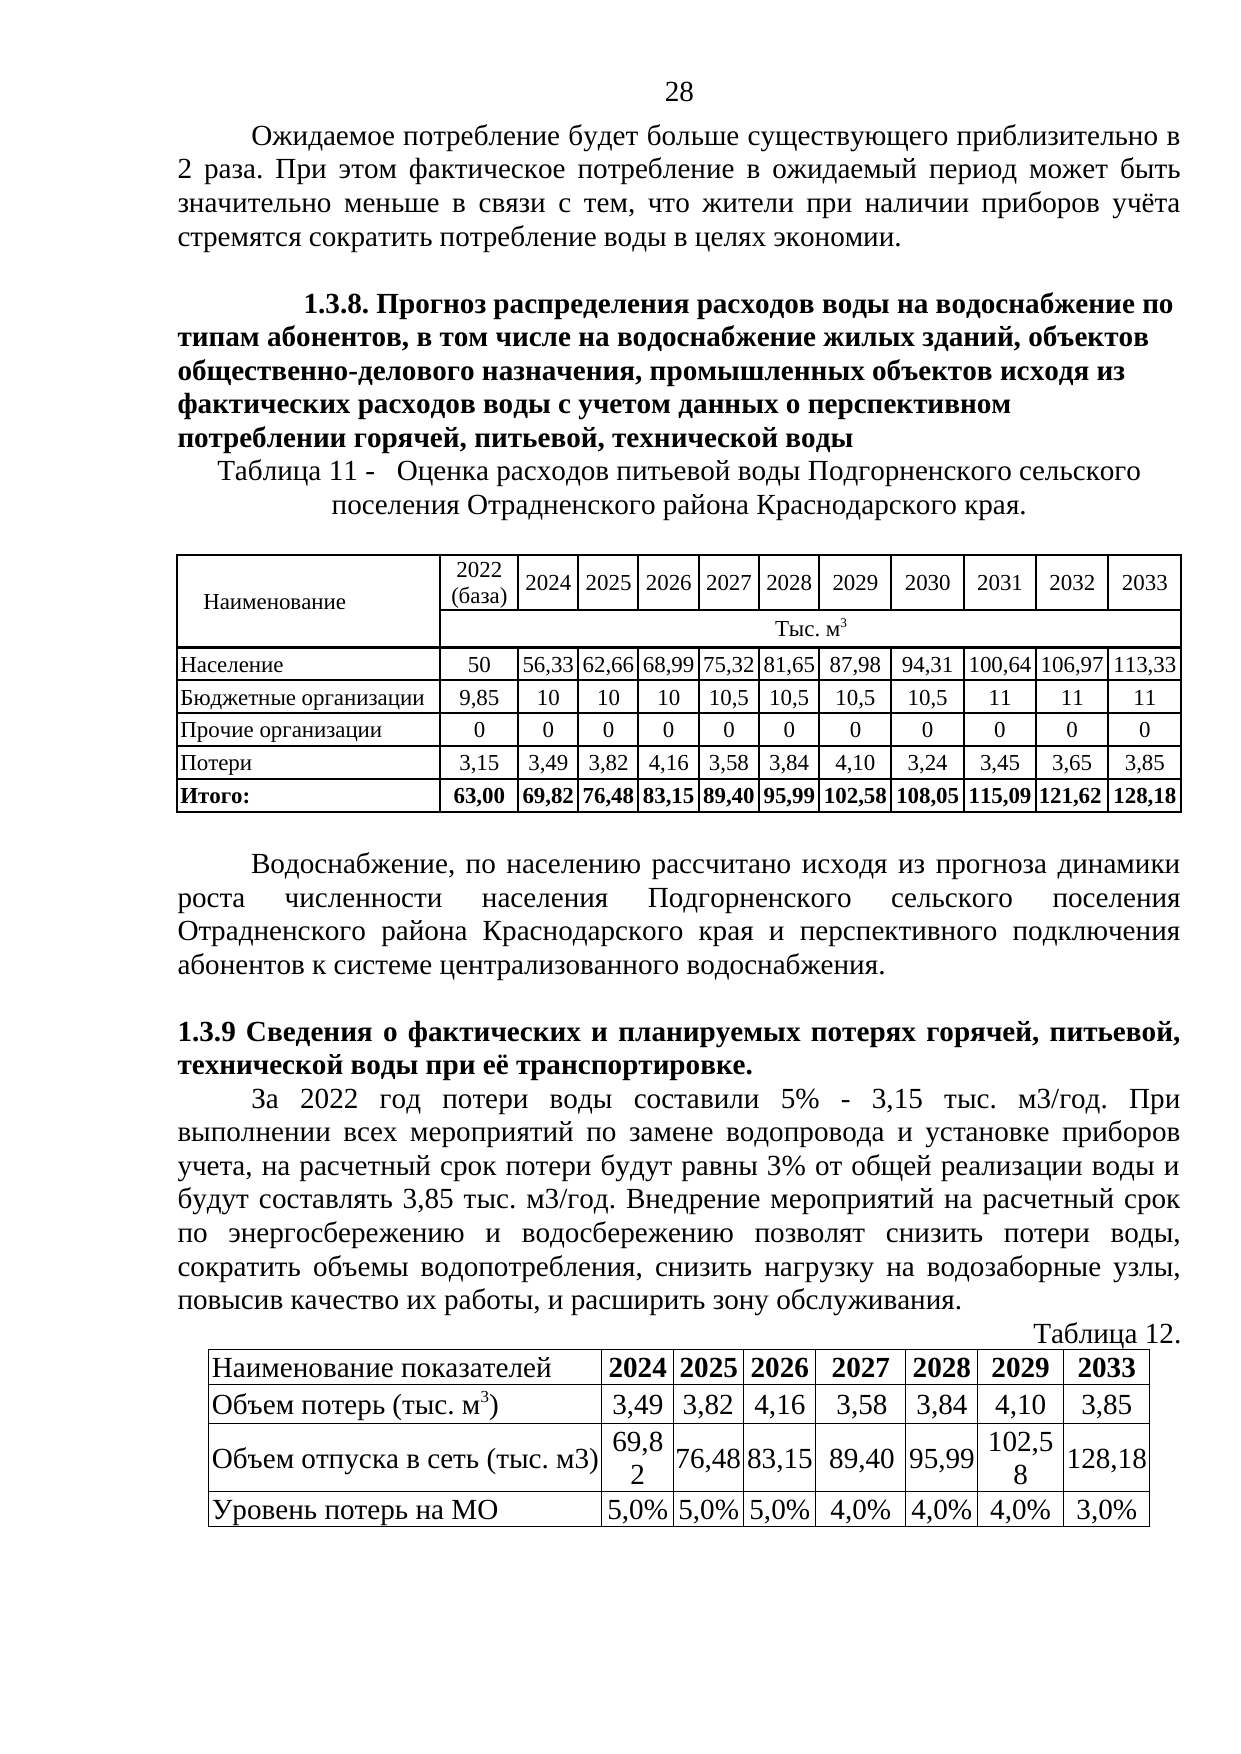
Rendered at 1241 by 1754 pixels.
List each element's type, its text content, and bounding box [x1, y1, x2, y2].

table_cell 50 [441, 649, 517, 679]
table_cell 10 [639, 681, 698, 712]
table_cell 11 [1037, 681, 1107, 712]
table_cell 115,09 [965, 780, 1035, 811]
table_cell 5,0% [674, 1492, 743, 1526]
table_header 2022 (база) [441, 556, 517, 609]
table_cell 0 [820, 714, 890, 745]
table_header Наименование [178, 556, 439, 646]
table_cell 4,0% [816, 1492, 905, 1526]
text Таблица 11 - Оценка расходов питьевой воды Подгорненского сельского поселения Отрадненского района Краснодарского края. [177, 453, 1181, 521]
table_cell 89,40 [700, 780, 758, 811]
table_cell 10,5 [760, 681, 818, 712]
table_cell 4,16 [639, 747, 698, 778]
table_header 2025 [674, 1350, 743, 1384]
table_cell Население [178, 649, 439, 679]
table_cell 4,10 [978, 1385, 1063, 1423]
table_cell 3,84 [760, 747, 818, 778]
table_cell 0 [639, 714, 698, 745]
table_header 2027 [700, 556, 758, 609]
table_cell 94,31 [892, 649, 963, 679]
table_cell 81,65 [760, 649, 818, 679]
table_cell 9,85 [441, 681, 517, 712]
table_cell 100,64 [965, 649, 1035, 679]
table_cell 62,66 [579, 649, 637, 679]
table_header 2033 [1064, 1350, 1149, 1384]
table_cell 63,00 [441, 780, 517, 811]
table_cell 106,97 [1037, 649, 1107, 679]
table_header 2028 [906, 1350, 977, 1384]
table_cell 3,15 [441, 747, 517, 778]
table_cell 95,99 [760, 780, 818, 811]
table_header 2027 [816, 1350, 905, 1384]
table_header 2029 [978, 1350, 1063, 1384]
table_cell 3,49 [519, 747, 577, 778]
table_cell 10,5 [700, 681, 758, 712]
table_cell 3,58 [700, 747, 758, 778]
table_cell 0 [1109, 714, 1180, 745]
table_cell 11 [965, 681, 1035, 712]
table_header 2024 [602, 1350, 673, 1384]
table_cell Тыс. м3 [441, 611, 1180, 646]
table_cell 3,24 [892, 747, 963, 778]
table_cell 0 [579, 714, 637, 745]
table_cell Бюджетные организации [178, 681, 439, 712]
table_cell Итого: [178, 780, 439, 811]
table_cell 83,15 [744, 1424, 815, 1491]
table_cell 10,5 [820, 681, 890, 712]
table_cell 3,45 [965, 747, 1035, 778]
table_header 2026 [639, 556, 698, 609]
table_cell 128,18 [1109, 780, 1180, 811]
table_cell 89,40 [816, 1424, 905, 1491]
text 1.3.9 Сведения о фактических и планируемых потерях горячей, питьевой, технической воды при её транспортировке. [177, 1014, 1181, 1081]
table_header 2031 [965, 556, 1035, 609]
table_cell 0 [1037, 714, 1107, 745]
table_header 2025 [579, 556, 637, 609]
table_cell 0 [519, 714, 577, 745]
table_cell 56,33 [519, 649, 577, 679]
table_cell 83,15 [639, 780, 698, 811]
table_cell 3,82 [674, 1385, 743, 1423]
table_cell 113,33 [1109, 649, 1180, 679]
table_cell 3,85 [1109, 747, 1180, 778]
table_header Наименование показателей [209, 1350, 601, 1384]
table_cell 10,5 [892, 681, 963, 712]
table_header 2033 [1109, 556, 1180, 609]
table_cell 3,58 [816, 1385, 905, 1423]
table_header 2032 [1037, 556, 1107, 609]
table_header 2030 [892, 556, 963, 609]
table_cell 69,82 [519, 780, 577, 811]
table_cell Потери [178, 747, 439, 778]
table_cell 68,99 [639, 649, 698, 679]
table_cell 0 [441, 714, 517, 745]
table_cell 3,65 [1037, 747, 1107, 778]
text 1.3.8. Прогноз распределения расходов воды на водоснабжение по типам абонентов, в том числе на водоснабжение жилых зданий, объектов общественно-делового назначения, промышленных объектов исходя из фактических расходов воды с учетом данных о перспективном потреблении горячей, питьевой, технической воды [177, 286, 1181, 453]
text Ожидаемое потребление будет больше существующего приблизительно в 2 раза. При этом фактическое потребление в ожидаемый период может быть значительно меньше в связи с тем, что жители при наличии приборов учёта стремятся сократить потребление воды в целях экономии. [177, 118, 1181, 252]
table_cell Объем потерь (тыс. м3) [209, 1385, 601, 1423]
table_cell 0 [700, 714, 758, 745]
table_cell 102,58 [978, 1424, 1063, 1491]
text Таблица 12. [177, 1316, 1181, 1349]
table_header 2028 [760, 556, 818, 609]
table_cell 4,0% [978, 1492, 1063, 1526]
table_header 2029 [820, 556, 890, 609]
table_cell 0 [892, 714, 963, 745]
table_header 2024 [519, 556, 577, 609]
table_cell 0 [760, 714, 818, 745]
table_cell Объем отпуска в сеть (тыс. м3) [209, 1424, 601, 1491]
table_cell 76,48 [579, 780, 637, 811]
table_cell 3,85 [1064, 1385, 1149, 1423]
table_cell 4,16 [744, 1385, 815, 1423]
table_cell 5,0% [744, 1492, 815, 1526]
table_cell 95,99 [906, 1424, 977, 1491]
table_cell 75,32 [700, 649, 758, 679]
table_cell Прочие организации [178, 714, 439, 745]
table_cell 0 [965, 714, 1035, 745]
table_cell 11 [1109, 681, 1180, 712]
table_cell 69,82 [602, 1424, 673, 1491]
table_cell 128,18 [1064, 1424, 1149, 1491]
text За 2022 год потери воды составили 5% - 3,15 тыс. м3/год. При выполнении всех мероприятий по замене водопровода и установке приборов учета, на расчетный срок потери будут равны 3% от общей реализации воды и будут составлять 3,85 тыс. м3/год. Внедрение мероприятий на расчетный срок по энергосбережению и водосбережению позволят снизить потери воды, сократить объемы водопотребления, снизить нагрузку на водозаборные узлы, повысив качество их работы, и расширить зону обслуживания. [177, 1081, 1181, 1316]
table_cell 3,0% [1064, 1492, 1149, 1526]
table_cell 3,49 [602, 1385, 673, 1423]
table_cell 4,10 [820, 747, 890, 778]
table_cell 5,0% [602, 1492, 673, 1526]
table_cell 4,0% [906, 1492, 977, 1526]
table_cell Уровень потерь на МО [209, 1492, 601, 1526]
table_cell 121,62 [1037, 780, 1107, 811]
table_cell 87,98 [820, 649, 890, 679]
table_cell 3,84 [906, 1385, 977, 1423]
table_cell 76,48 [674, 1424, 743, 1491]
table_cell 108,05 [892, 780, 963, 811]
text Водоснабжение, по населению рассчитано исходя из прогноза динамики роста численности населения Подгорненского сельского поселения Отрадненского района Краснодарского края и перспективного подключения абонентов к системе централизованного водоснабжения. [177, 846, 1181, 980]
table_cell 102,58 [820, 780, 890, 811]
table_cell 10 [579, 681, 637, 712]
table_cell 10 [519, 681, 577, 712]
table_header 2026 [744, 1350, 815, 1384]
table_cell 3,82 [579, 747, 637, 778]
